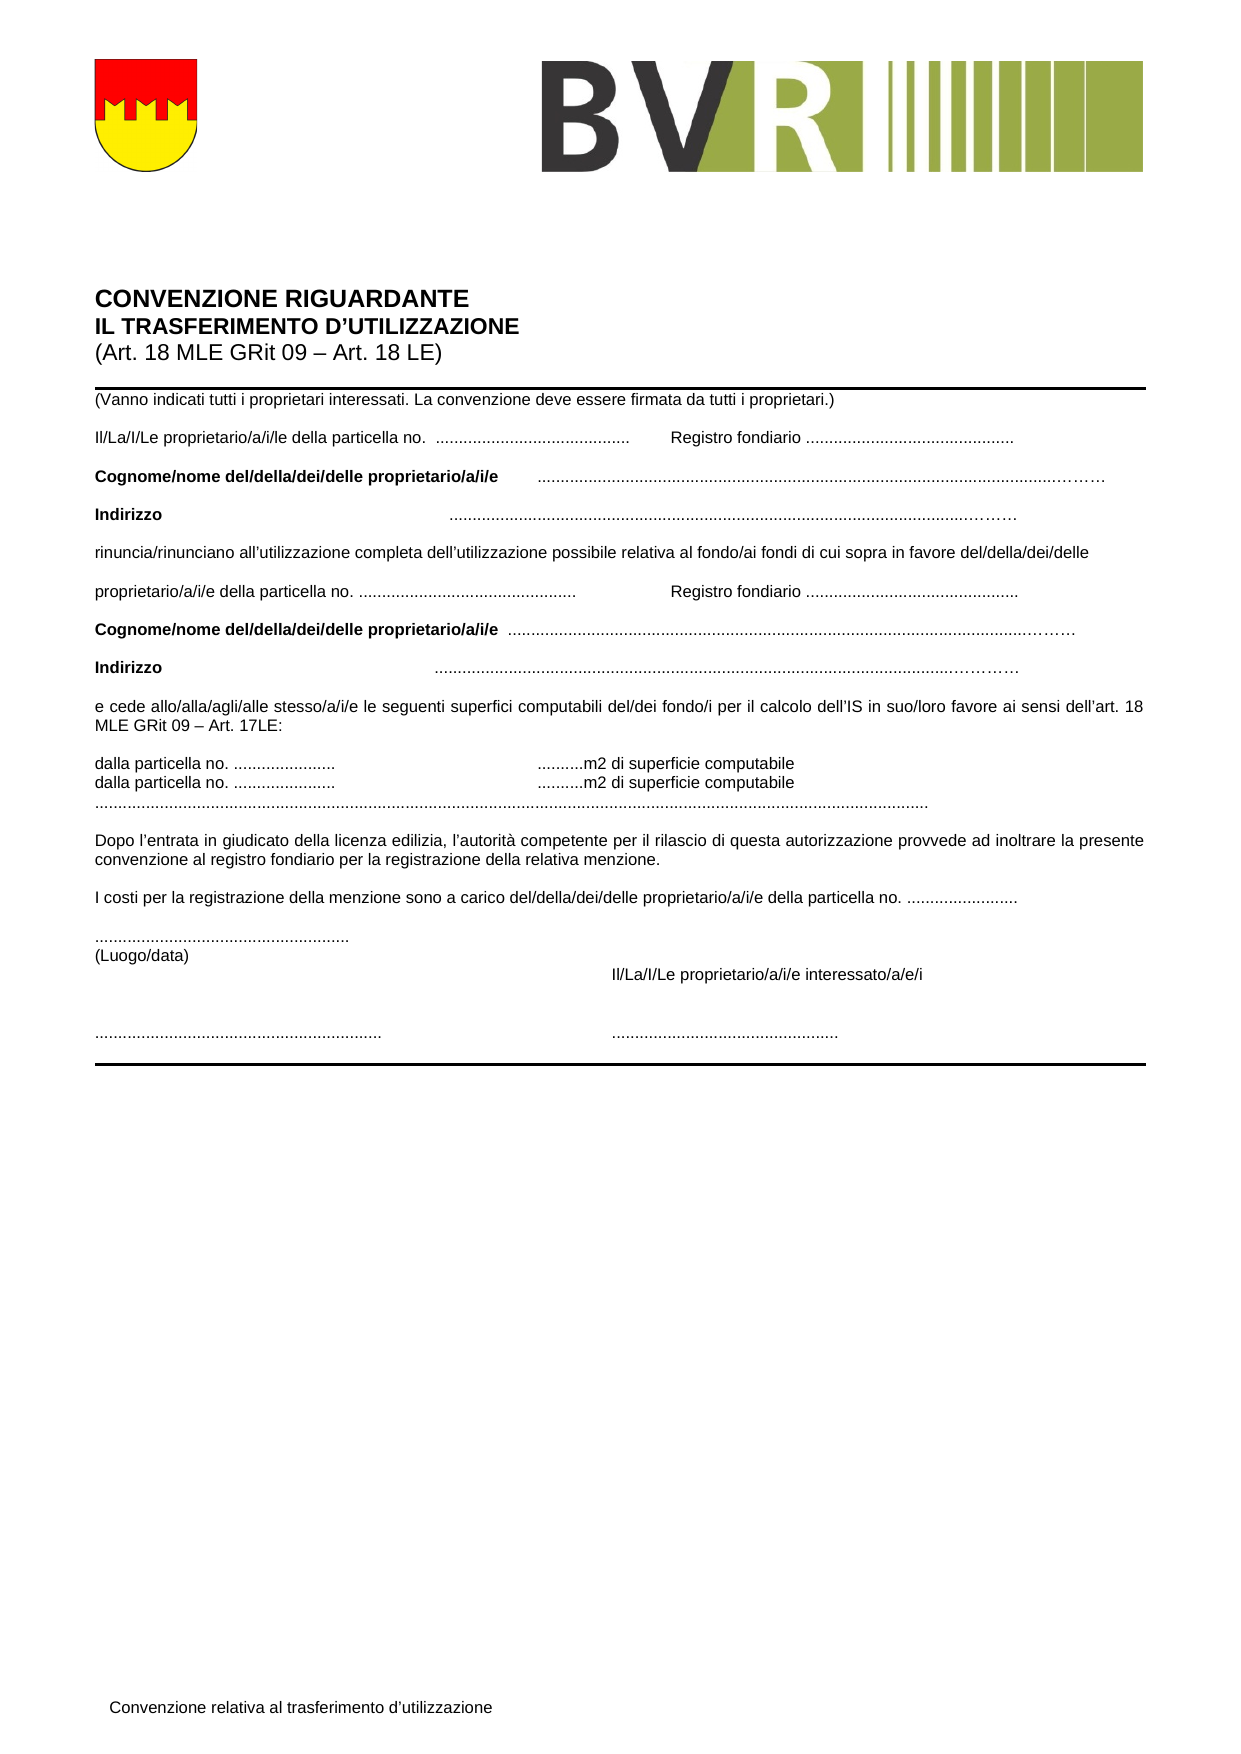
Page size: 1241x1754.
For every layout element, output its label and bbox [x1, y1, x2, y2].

picture [94, 59, 198, 172]
picture [541, 61, 1143, 172]
